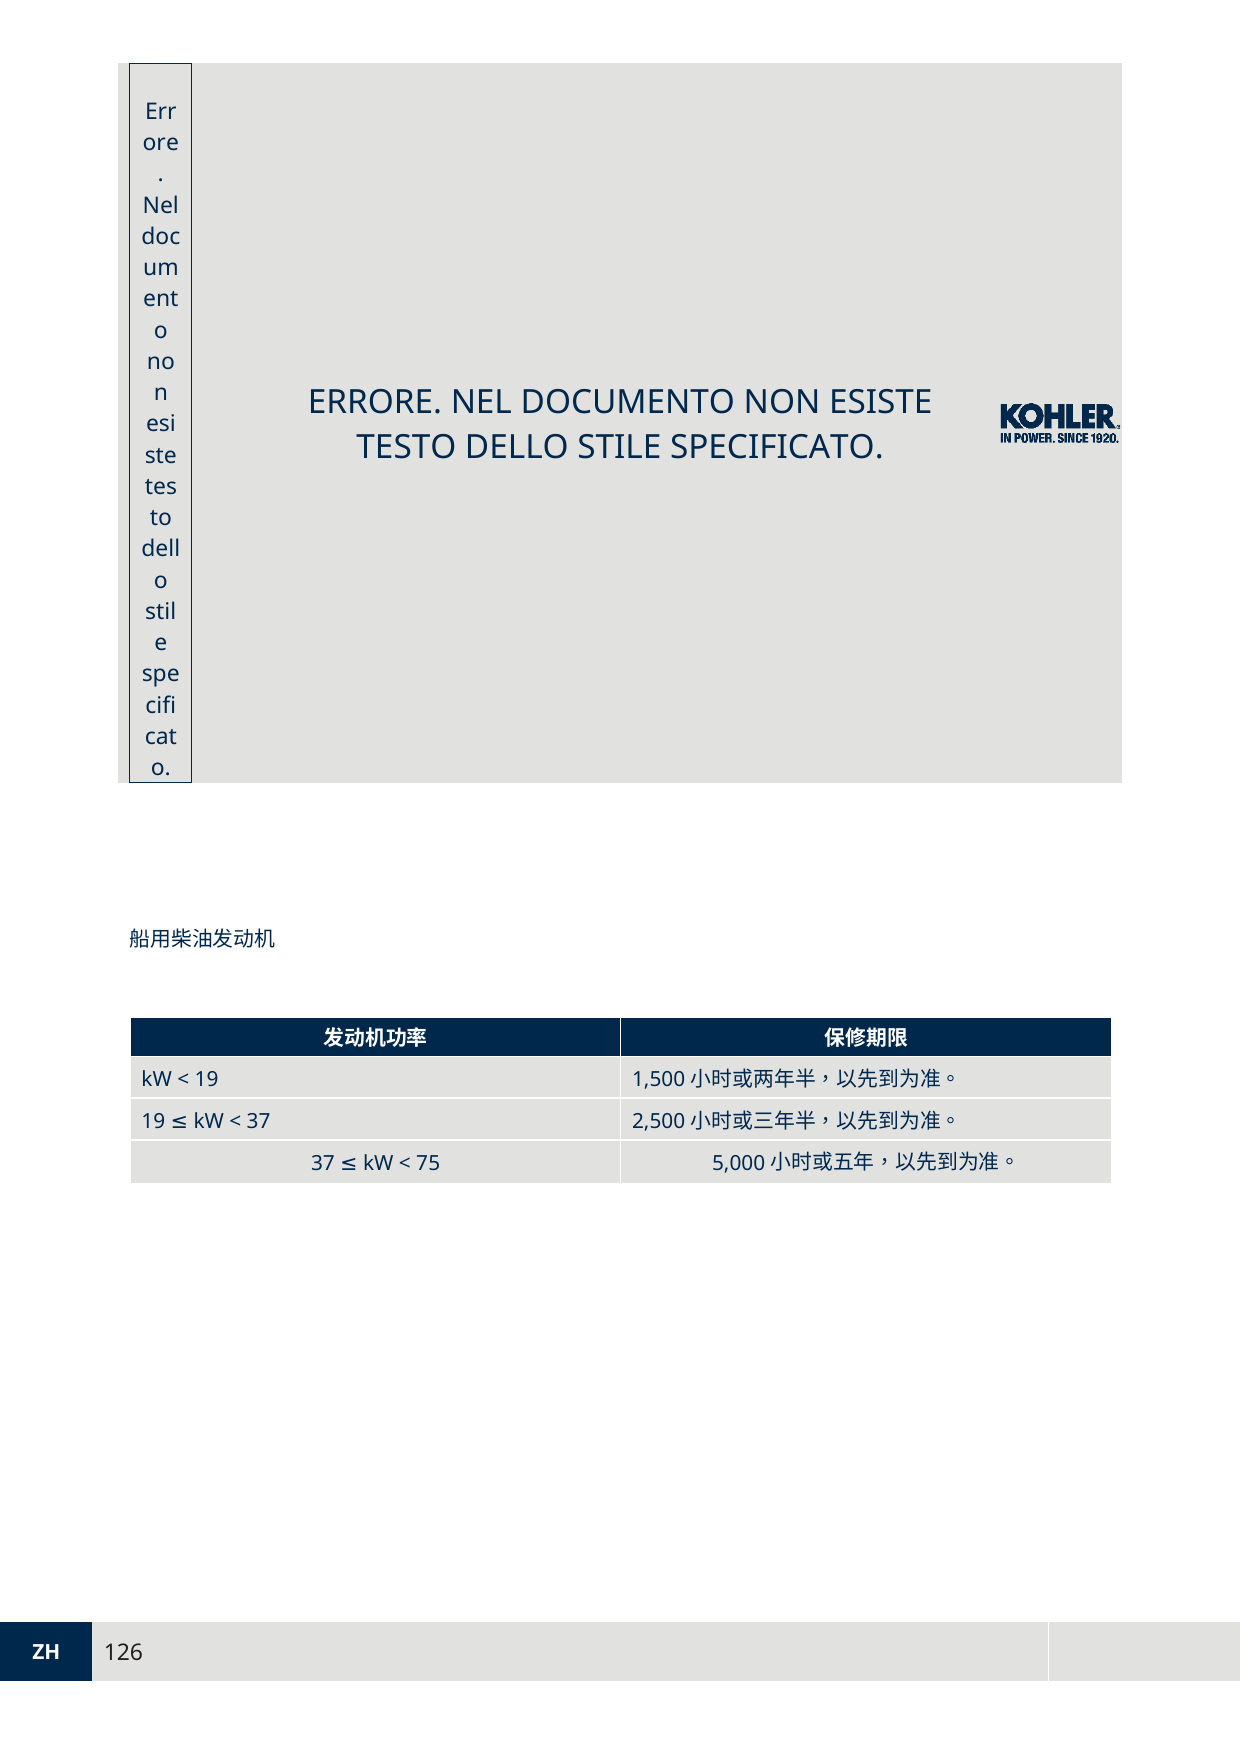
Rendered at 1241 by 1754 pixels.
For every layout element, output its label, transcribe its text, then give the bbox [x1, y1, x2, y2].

picture [1000, 403, 1121, 443]
table_header KOHLER 柴油发动机全球保修条款 1. 保修期限 Kohler Co. 向最终用户保证，如果按照 Kohler Co. 的使用说明和操作手册来运行和维护发动机，则在下文规定的适用保修期限内，每台柴油发动机在正常使用情况下都不会出现材料或工艺方面的制造缺陷。 * 主要部件缺陷是与曲轴箱铸件、气缸盖铸件、曲轴、曲轴皮带轮、凸轮轴、连杆、飞轮和油泵相关的故障。 上述保修期限，从最终用户购买成品设备（安装科勒发动机）之日开始计算。如果应用场所未安装计时器，则运行时间将按自购买之日起每星期 5 日，每日使用 4 小时计算。 根据本保修条款，Kohler Co. 的责任明确限制为在 Kohler Co. 或其指定的授权服务机构进行检查后对所发现的故障零件进行适当调整、维修或更换。 作为规定的保修计划的一部分，从零件购买之日起至发动机零件/部件的第一此计划更换点，计划更换的零件/部件将包含在 Kohler Co. 的保修条款中。 如果维修是由 Kohler Co 或其授权服务机构执行的，则所有其他备件物品也均包含在上述保修条款中。 2. 除外条款 本保修条款不包含以下项目。 由下列原因造成的损坏：(i) 意外或事故；(ii) 不当使用或疏忽；(iii) 正常磨损；(iv) 因维护不当造成的过早磨损；(v) 储存不当；(vi) 燃油系统内残留的旧燃油或污染燃油，包括但不限于油罐、燃油管线或燃油喷射部件；(vii) 未经批准进行改装。 由下列原因造成的故障：(I) 除 Kohler Co. 及其指定的授权服务机构以外的任何一方进行的不当维修；(ii) 使用非 Kohler 替换维修零件；或者(iii) 由于在错误、疏漏或无人看管的情况下使用发动机引起警报灯激活，从而导致的未执行规定行为造成的额外损害；(iv) 超出 Kohler Co. 控制范围的行为，包括但不限于盗窃、故意破坏、火灾、闪电、地震、风暴、冰雹、火山爆发、洪水或龙卷风。 与维修或更换发动机故障零件相关的运输费用或差旅费用。 发动机配件，如油箱、离合器、变速箱、动力驱动组件和电池，除非由 Kohler Co. 提供或安装。 发动机安装在未经 Kohler 正式批准的应用场合中。 执行保修维修期间内租赁的其他设备。“使用和维护手册”中列出的所有会受到磨损和需要定期维护的物品（如气体、机油或燃油过滤器、皮带等）的保修期限与手册中列出的规定更换间隔相同。 燃油、润滑油、冷却液/防冻液。 默认或法定保修（包括适销性和特定用途的适用性）明确仅限于本书面保修条款的期限内。KOHLER CO.不做任何其他明示保修，也不授权任何人代表 KOHLER CO. 做出任何保修。KOHLER CO.和/或销售商不对任何形式的特殊、间接、偶发或附带损害负责。 3. 获得保修服务 维修应由 Kohler 指定的 KOHLER 授权服务经销商执行。 美国和加拿大 有关授权经销商列表，可访问 www.kohlerengines.com 或致电 1-800-544-2444（美国和加拿大）发动机部门，Kohler Co.，Kohler Wisconsin 欧洲、中东和亚洲 有关授权经销商列表，可访问 dealers.kohlerpower.it . 中美洲和南美洲 有关授权经销商列表，可访问 dealers.kohlerpower.it . 中国和亚太地区 有关授权经销商列表，可访问 dealers.kohlerpower.it . 印度 有关授权经销商列表，可访问 dealers.kohlerpower.it . 注意：对于在印度直接销售的发动机，采用特殊保修条款和条件。 4. 所有者保修责任 作为越野发动机的所有者，您负责执行“使用和维护手册”中列出的规定维护。Kohler Co.建议您保留所有关于越野和船用发动机维护的收据，但 Kohler Co. 无法仅因缺少收据或因您未能保证执行所有定期维护而拒绝保修。 作为越野和船用发动机的所有者，您应知道，如果您的越野和船用发动机或零件由于滥用、疏漏、维护不当或未经批准进行改装而出现失灵的迹象或故障，则 Kohler Co.可能会拒绝保修。 您的发动机仅适用于燃烧柴油。所用柴油和所有其他液体应符合“使用和维护手册”中列出的建议。使用任何其他燃油或液体可能导致发动机破损、过早磨损或不再符合加利福尼亚和美国环保署的排放要求。 您需要负责启动保修流程。空气资源委员会和美国环保署建议您在出现问题后立即向 Kohler Co.的经销商展示您的越野和船用发动机。经销商应尽快完成保修性维修。 5. 范围 如果发动机及其零件、部件或子组件未进行任何形式的未经授权的改装，则 Kohler Co. 将免费维修或更换材料或工艺方面出现故障的排放控制系统零件、部件和子组件，包括与发动机排气系统相关的诊断、人工和零件。 仅由 Kohler Co. 决定是否对排放控制系统故障进行维修或更换以及履行相关责任。联邦和加利福尼亚限定的排放控制系统保修包含以下排放控制系统零件/部件 作为规定保修计划的一部分，在直至发动机零件/部件的第一次计划更换节点的一段时间内，计划更换的零件/部件将包含在保修条款中。对于由废气排放零件/部件的可保修故障直接导致其他发动机部件的附带损害，将包含在所述保修条款中。 6. 维护和修理要求 所有者对发动机的正当使用和维护负责。KOHLER CO.建议保留所有收据和定期维护记录以防出现问题。如果发动机在保修期限内转售，则维护记录应转让给其后的每位所有者。KOHLER CO.不可因为缺少维修、维护或因未能保留维护记录而拒绝保修性维修。 任何维修机构或个人均可正常维护、更换或维修排放控制装置和系统；但保修性维修必须由 KOHLER 授权服务中心进行 7. 加利福尼亚和联邦排放控制保证声明，越野和船用柴油发动机（仅限美国) 加利福尼亚空气资源局 (CARB)，美国环境保护局 (EPA) 和 Kohler Co. 非常乐意为您讲解您的[当前型号年份 - {2+当前型号年份]越野压缩点火和船用（柴油）发动机的排放控制系统保修条款。在加利福尼亚（“州”）和美国环保局规定的区域，新的重型越野和船用发动机必须设计、建造和装备以满足加州和美国环保局的抗霾标准。保修期应从将发动机或设备交付给最终购买者之日开始计算。KOHLER CO.必须在下面列出的时间期限内为您的发动机排放控制系统提供保修，前提是您的发动机不存在滥用、疏忽或维护不当的情况。 您的排放控制系统可能包括燃油喷射系统和进气系统等零件。还可能包括软管、皮带、连接器和其他排放相关组件。 在可保修条件下，Kohler Co. 将免费为您维修重型越野和船用发动机，其中包括诊断、零件和人工。 如果诊断操作由保修站点执行，且保修零件确实出现了故障，则所有者无需支付诊断人工费用。 制造商保修范围 [当前型号年份 - {2 +当前型号年份}]重型越野和船用发动机在以下列出的期限内提供保修。如果您的发动机上的任何排放相关零件出现故障，则将由 Kohler Co 对其进行修理或更换。 船用柴油发动机 [118, 815, 1122, 1294]
